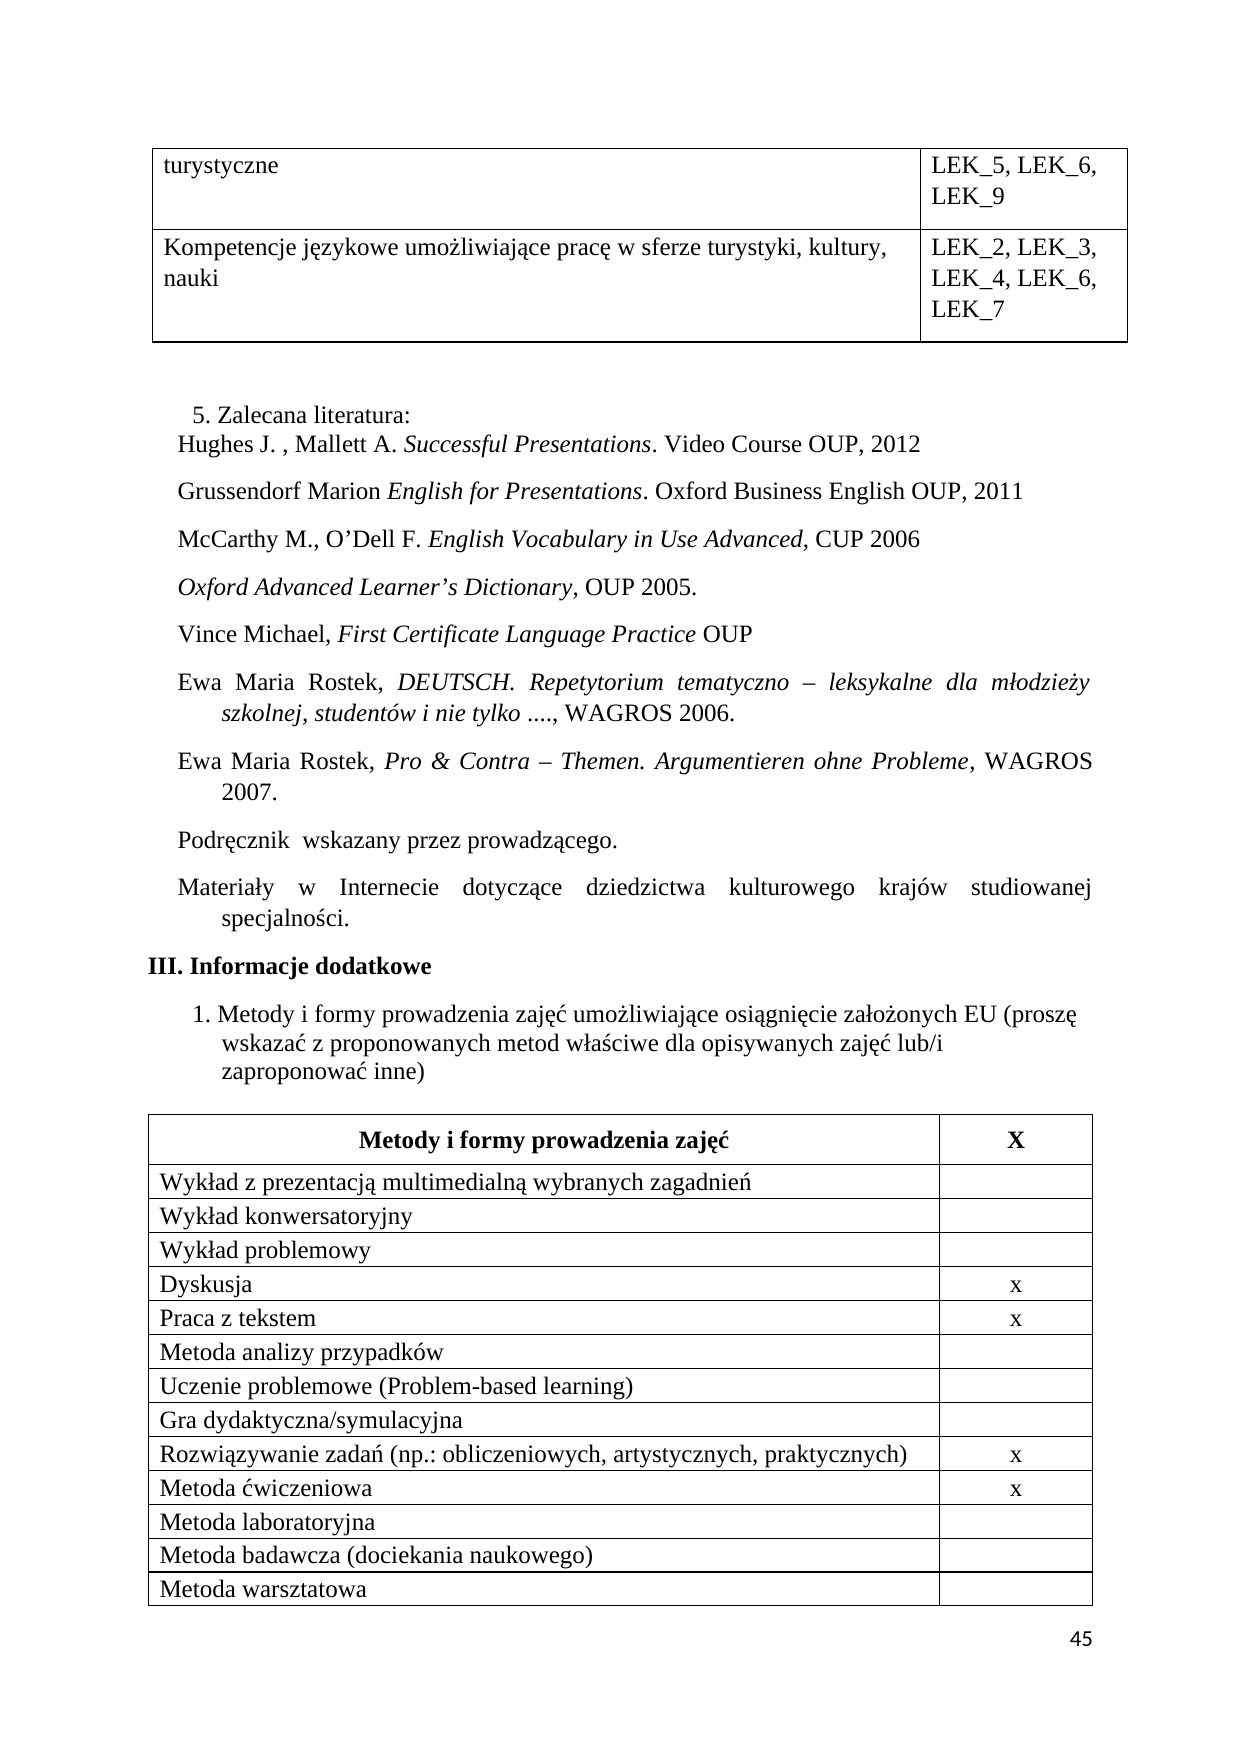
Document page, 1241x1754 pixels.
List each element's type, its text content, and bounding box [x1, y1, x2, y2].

text Ewa Maria Rostek, Pro & Contra – Themen. Argumentieren ohne Probleme, WAGROS 2007. [177, 746, 1093, 806]
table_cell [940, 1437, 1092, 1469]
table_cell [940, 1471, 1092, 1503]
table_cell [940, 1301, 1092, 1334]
text Oxford Advanced Learner’s Dictionary, OUP 2005. [177, 572, 1093, 601]
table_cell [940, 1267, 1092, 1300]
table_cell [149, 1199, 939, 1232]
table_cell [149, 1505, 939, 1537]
text 5. Zalecana literatura: [192, 400, 1093, 429]
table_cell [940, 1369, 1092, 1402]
text Ewa Maria Rostek, DEUTSCH. Repetytorium tematyczno – leksykalne dla młodzieży szkolnej, studentów i nie tylko ...., WAGROS 2006. [177, 667, 1093, 727]
text Materiały w Internecie dotyczące dziedzictwa kulturowego krajów studiowanej specjalności. [177, 872, 1093, 932]
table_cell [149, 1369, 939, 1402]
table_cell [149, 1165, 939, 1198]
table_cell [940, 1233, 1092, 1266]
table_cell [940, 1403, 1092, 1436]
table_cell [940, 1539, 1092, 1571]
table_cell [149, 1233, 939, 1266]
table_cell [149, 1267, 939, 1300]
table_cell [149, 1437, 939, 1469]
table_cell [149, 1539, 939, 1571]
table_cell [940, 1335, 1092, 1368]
text Vince Michael, First Certificate Language Practice OUP [177, 619, 1093, 648]
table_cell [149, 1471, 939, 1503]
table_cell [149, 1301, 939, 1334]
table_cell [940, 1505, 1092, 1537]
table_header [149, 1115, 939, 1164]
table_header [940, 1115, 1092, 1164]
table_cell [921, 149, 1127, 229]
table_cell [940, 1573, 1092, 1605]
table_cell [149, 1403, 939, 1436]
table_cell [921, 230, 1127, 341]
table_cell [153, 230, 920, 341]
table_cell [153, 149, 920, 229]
text McCarthy M., O’Dell F. English Vocabulary in Use Advanced, CUP 2006 [177, 524, 1093, 553]
text Hughes J. , Mallett A. Successful Presentations. Video Course OUP, 2012 [177, 429, 1093, 457]
text Podręcznik wskazany przez prowadzącego. [177, 825, 1093, 853]
text III. Informacje dodatkowe [148, 951, 1093, 980]
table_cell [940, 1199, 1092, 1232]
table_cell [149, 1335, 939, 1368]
text 1. Metody i formy prowadzenia zajęć umożliwiające osiągnięcie założonych EU (proszę wskazać z proponowanych metod właściwe dla opisywanych zajęć lub/i zaproponować inne) [192, 999, 1093, 1085]
text Grussendorf Marion English for Presentations. Oxford Business English OUP, 2011 [177, 476, 1093, 505]
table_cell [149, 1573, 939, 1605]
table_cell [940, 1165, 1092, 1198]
